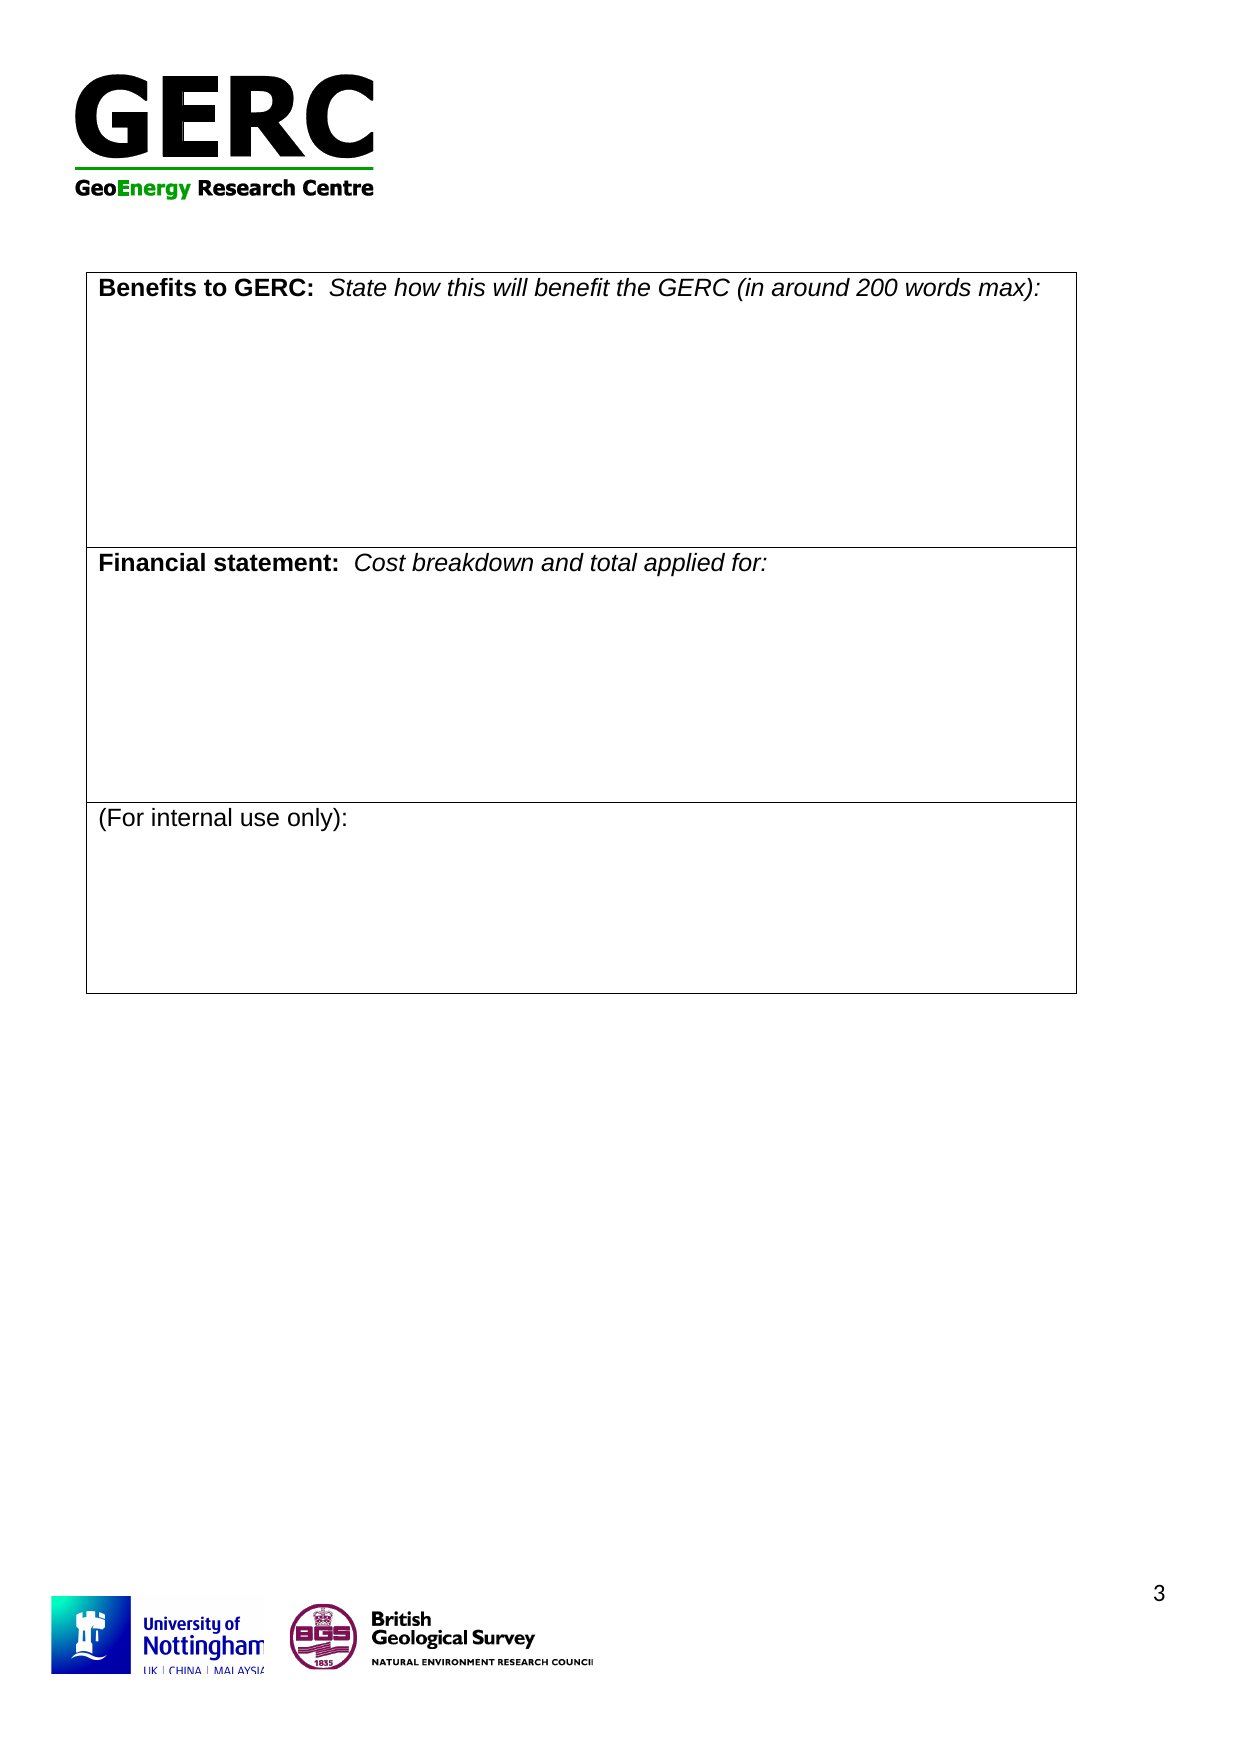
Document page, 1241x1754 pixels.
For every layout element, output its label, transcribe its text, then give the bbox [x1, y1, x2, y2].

table_cell Financial statement: Cost breakdown and total applied for: [87, 548, 1076, 802]
picture [51, 1596, 264, 1674]
table_cell (For internal use only): [87, 803, 1076, 993]
picture [289, 1603, 593, 1669]
table_header Benefits to GERC: State how this will benefit the GERC (in around 200 words max): [87, 273, 1076, 547]
